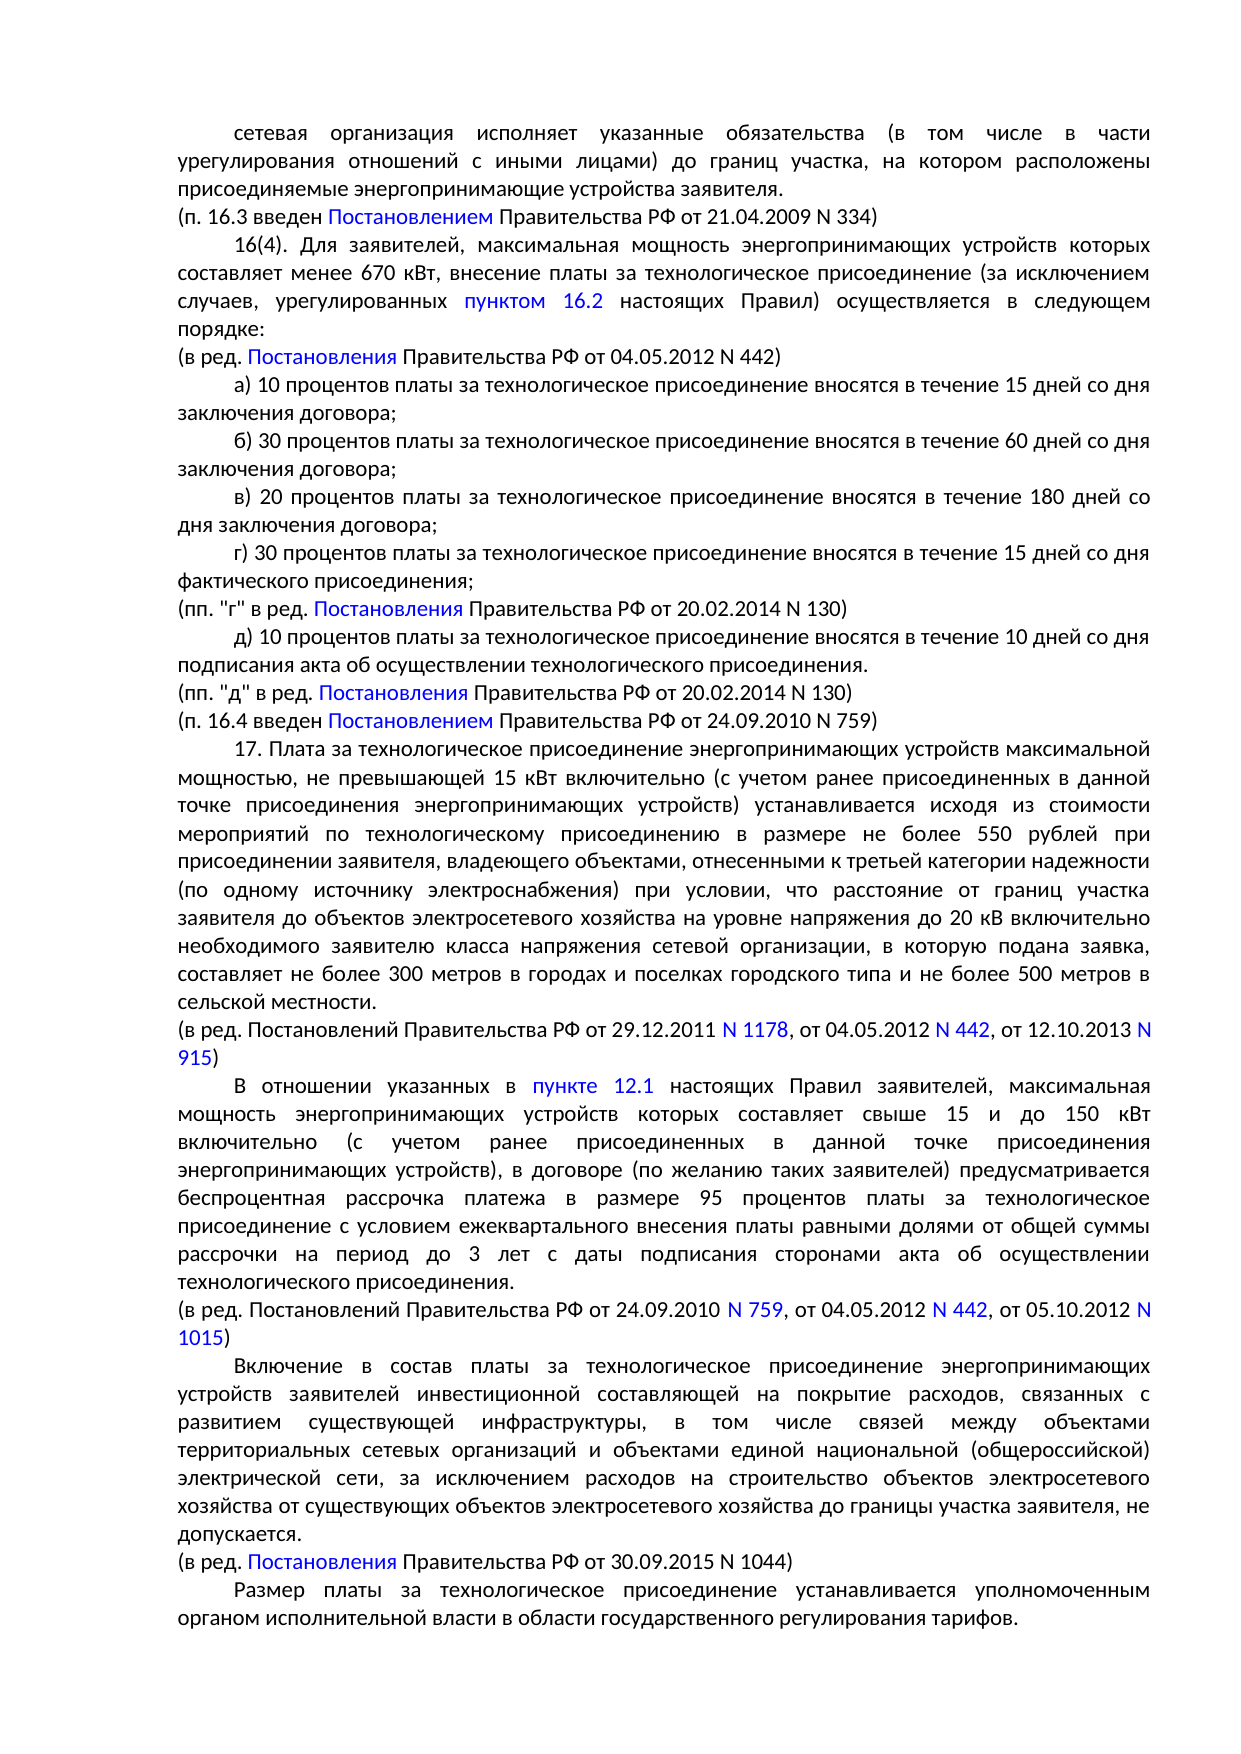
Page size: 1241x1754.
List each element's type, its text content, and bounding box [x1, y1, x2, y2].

text (в ред. Постановления Правительства РФ от 04.05.2012 N 442) [177, 342, 1152, 370]
text (в ред. Постановлений Правительства РФ от 29.12.2011 N 1178, от 04.05.2012 N 442, от 12.10.2013 N 915) [177, 1015, 1152, 1071]
text (в ред. Постановления Правительства РФ от 30.09.2015 N 1044) [177, 1547, 1152, 1575]
text д) 10 процентов платы за технологическое присоединение вносятся в течение 10 дней со дня подписания акта об осуществлении технологического присоединения. [177, 622, 1152, 678]
text (п. 16.3 введен Постановлением Правительства РФ от 21.04.2009 N 334) [177, 202, 1152, 230]
text Размер платы за технологическое присоединение устанавливается уполномоченным органом исполнительной власти в области государственного регулирования тарифов. [177, 1575, 1152, 1631]
text сетевая организация исполняет указанные обязательства (в том числе в части урегулирования отношений с иными лицами) до границ участка, на котором расположены присоединяемые энергопринимающие устройства заявителя. [177, 118, 1152, 202]
text в) 20 процентов платы за технологическое присоединение вносятся в течение 180 дней со дня заключения договора; [177, 482, 1152, 538]
text (п. 16.4 введен Постановлением Правительства РФ от 24.09.2010 N 759) [177, 707, 1152, 734]
text (пп. "г" в ред. Постановления Правительства РФ от 20.02.2014 N 130) [177, 594, 1152, 622]
text 17. Плата за технологическое присоединение энергопринимающих устройств максимальной мощностью, не превышающей 15 кВт включительно (с учетом ранее присоединенных в данной точке присоединения энергопринимающих устройств) устанавливается исходя из стоимости мероприятий по технологическому присоединению в размере не более 550 рублей при присоединении заявителя, владеющего объектами, отнесенными к третьей категории надежности (по одному источнику электроснабжения) при условии, что расстояние от границ участка заявителя до объектов электросетевого хозяйства на уровне напряжения до 20 кВ включительно необходимого заявителю класса напряжения сетевой организации, в которую подана заявка, составляет не более 300 метров в городах и поселках городского типа и не более 500 метров в сельской местности. [177, 734, 1152, 1015]
text 16(4). Для заявителей, максимальная мощность энергопринимающих устройств которых составляет менее 670 кВт, внесение платы за технологическое присоединение (за исключением случаев, урегулированных пунктом 16.2 настоящих Правил) осуществляется в следующем порядке: [177, 230, 1152, 342]
text (пп. "д" в ред. Постановления Правительства РФ от 20.02.2014 N 130) [177, 678, 1152, 707]
text (в ред. Постановлений Правительства РФ от 24.09.2010 N 759, от 04.05.2012 N 442, от 05.10.2012 N 1015) [177, 1295, 1152, 1351]
text а) 10 процентов платы за технологическое присоединение вносятся в течение 15 дней со дня заключения договора; [177, 370, 1152, 426]
text В отношении указанных в пункте 12.1 настоящих Правил заявителей, максимальная мощность энергопринимающих устройств которых составляет свыше 15 и до 150 кВт включительно (с учетом ранее присоединенных в данной точке присоединения энергопринимающих устройств), в договоре (по желанию таких заявителей) предусматривается беспроцентная рассрочка платежа в размере 95 процентов платы за технологическое присоединение с условием ежеквартального внесения платы равными долями от общей суммы рассрочки на период до 3 лет с даты подписания сторонами акта об осуществлении технологического присоединения. [177, 1071, 1152, 1295]
text г) 30 процентов платы за технологическое присоединение вносятся в течение 15 дней со дня фактического присоединения; [177, 538, 1152, 594]
text б) 30 процентов платы за технологическое присоединение вносятся в течение 60 дней со дня заключения договора; [177, 426, 1152, 482]
text Включение в состав платы за технологическое присоединение энергопринимающих устройств заявителей инвестиционной составляющей на покрытие расходов, связанных с развитием существующей инфраструктуры, в том числе связей между объектами территориальных сетевых организаций и объектами единой национальной (общероссийской) электрической сети, за исключением расходов на строительство объектов электросетевого хозяйства от существующих объектов электросетевого хозяйства до границы участка заявителя, не допускается. [177, 1351, 1152, 1547]
